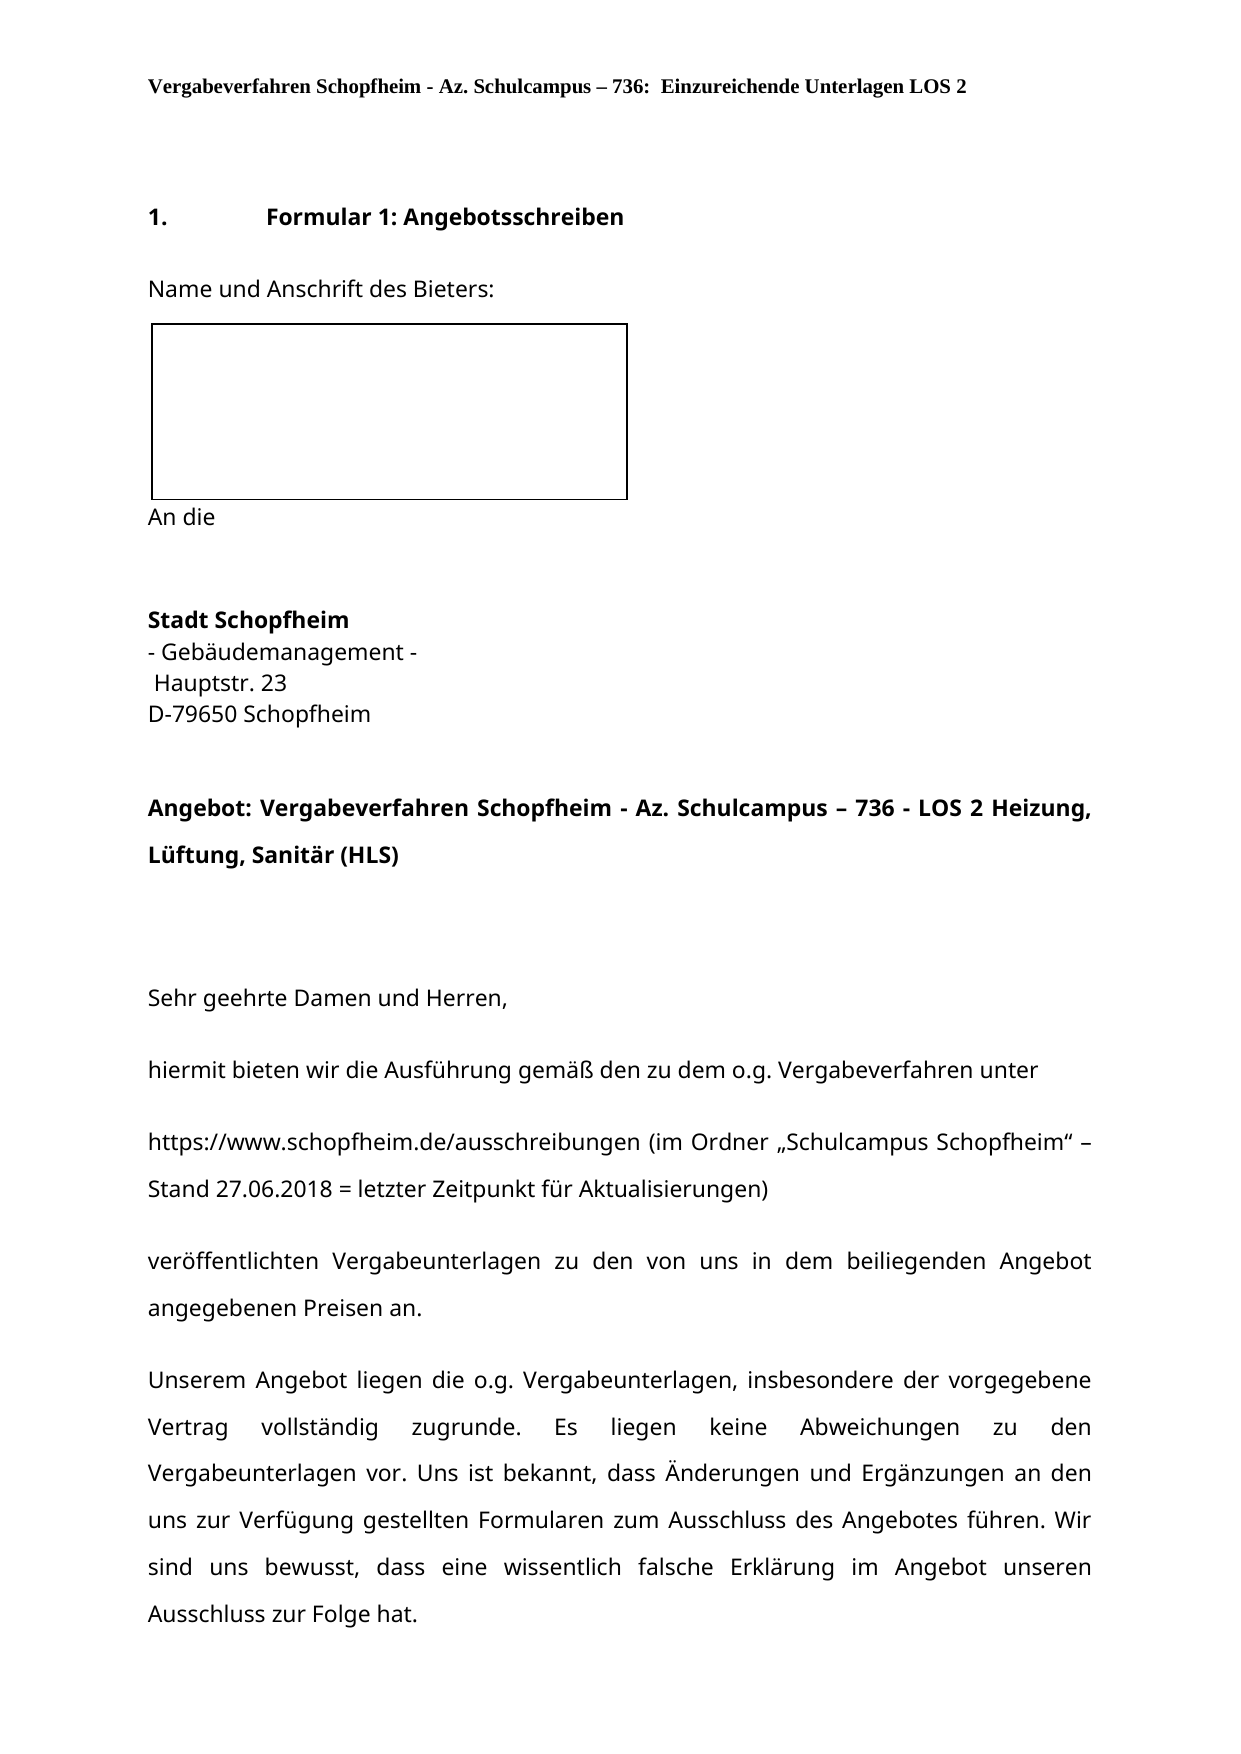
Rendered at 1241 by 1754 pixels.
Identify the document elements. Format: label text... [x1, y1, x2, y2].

text hiermit bieten wir die Ausführung gemäß den zu dem o.g. Vergabeverfahren unter [148, 1054, 1093, 1086]
text https://www.schopfheim.de/ausschreibungen (im Ordner „Schulcampus Schopfheim“ – Stand 27.06.2018 = letzter Zeitpunkt für Aktualisierungen) [148, 1126, 1093, 1204]
text Stadt Schopfheim [148, 604, 1093, 636]
text Angebot: Vergabeverfahren Schopfheim - Az. Schulcampus – 736 - LOS 2 Heizung, Lüftung, Sanitär (HLS) [148, 792, 1093, 870]
subtitle Formular 1: Angebotsschreiben [148, 201, 1093, 232]
text - Gebäudemanagement - [148, 636, 1093, 667]
text Unserem Angebot liegen die o.g. Vergabeunterlagen, insbesondere der vorgegebene Vertrag vollständig zugrunde. Es liegen keine Abweichungen zu den Vergabeunterlagen vor. Uns ist bekannt, dass Änderungen und Ergänzungen an den uns zur Verfügung gestellten Formularen zum Ausschluss des Angebotes führen. Wir sind uns bewusst, dass eine wissentlich falsche Erklärung im Angebot unseren Ausschluss zur Folge hat. [148, 1364, 1093, 1629]
text D-79650 Schopfheim [148, 698, 1093, 729]
text veröffentlichten Vergabeunterlagen zu den von uns in dem beiliegenden Angebot angegebenen Preisen an. [148, 1245, 1093, 1323]
text Hauptstr. 23 [148, 667, 1093, 698]
text Name und Anschrift des Bieters: [148, 273, 1093, 304]
text Sehr geehrte Damen und Herren, [148, 982, 1093, 1014]
text An die [148, 501, 1093, 532]
